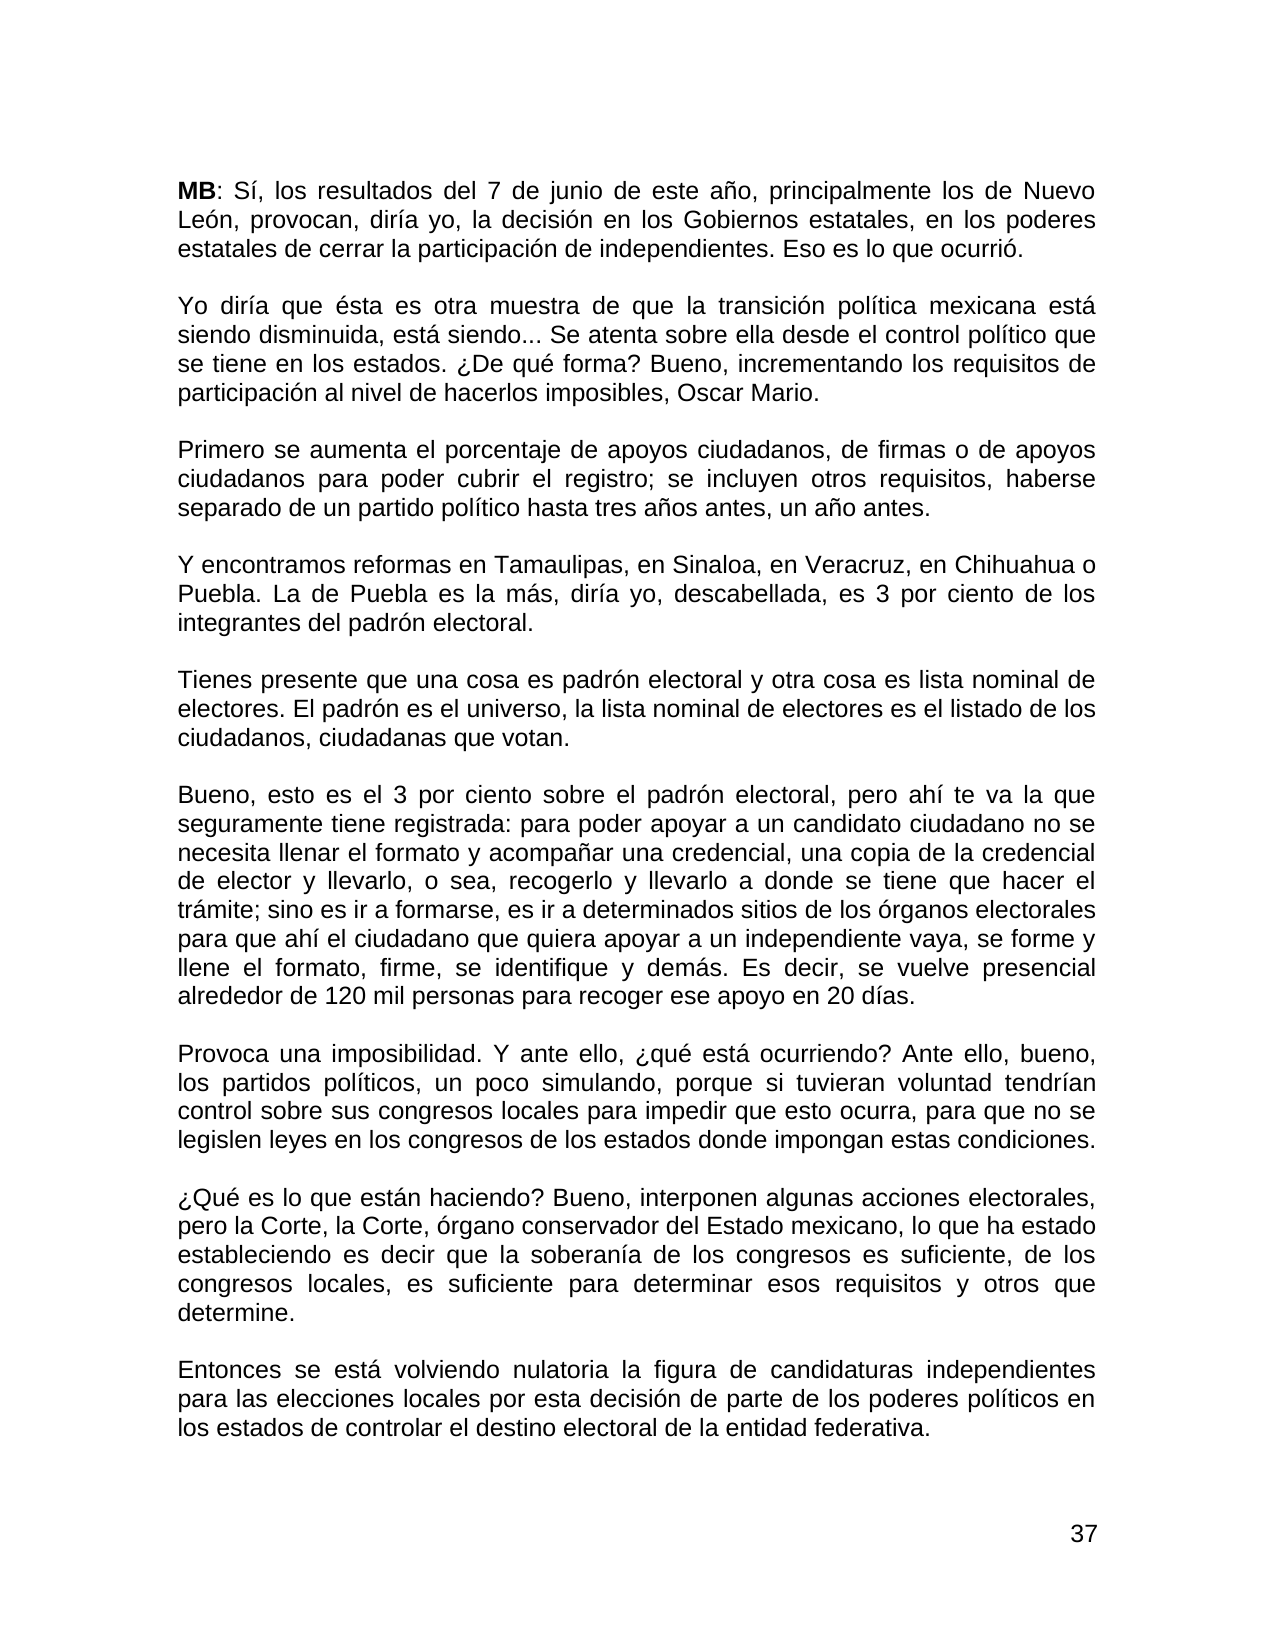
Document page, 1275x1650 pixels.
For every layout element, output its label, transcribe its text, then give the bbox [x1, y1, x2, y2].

text Y encontramos reformas en Tamaulipas, en Sinaloa, en Veracruz, en Chihuahua o Puebla. La de Puebla es la más, diría yo, descabellada, es 3 por ciento de los integrantes del padrón electoral. [177, 550, 1098, 636]
text Provoca una imposibilidad. Y ante ello, ¿qué está ocurriendo? Ante ello, bueno, los partidos políticos, un poco simulando, porque si tuvieran voluntad tendrían control sobre sus congresos locales para impedir que esto ocurra, para que no se legislen leyes en los congresos de los estados donde impongan estas condiciones. [177, 1039, 1098, 1154]
text Entonces se está volviendo nulatoria la figura de candidaturas independientes para las elecciones locales por esta decisión de parte de los poderes políticos en los estados de controlar el destino electoral de la entidad federativa. [177, 1355, 1098, 1441]
text Primero se aumenta el porcentaje de apoyos ciudadanos, de firmas o de apoyos ciudadanos para poder cubrir el registro; se incluyen otros requisitos, haberse separado de un partido político hasta tres años antes, un año antes. [177, 435, 1098, 521]
text Tienes presente que una cosa es padrón electoral y otra cosa es lista nominal de electores. El padrón es el universo, la lista nominal de electores es el listado de los ciudadanos, ciudadanas que votan. [177, 665, 1098, 751]
text MB: Sí, los resultados del 7 de junio de este año, principalmente los de Nuevo León, provocan, diría yo, la decisión en los Gobiernos estatales, en los poderes estatales de cerrar la participación de independientes. Eso es lo que ocurrió. [177, 176, 1098, 263]
text Bueno, esto es el 3 por ciento sobre el padrón electoral, pero ahí te va la que seguramente tiene registrada: para poder apoyar a un candidato ciudadano no se necesita llenar el formato y acompañar una credencial, una copia de la credencial de elector y llevarlo, o sea, recogerlo y llevarlo a donde se tiene que hacer el trámite; sino es ir a formarse, es ir a determinados sitios de los órganos electorales para que ahí el ciudadano que quiera apoyar a un independiente vaya, se forme y llene el formato, firme, se identifique y demás. Es decir, se vuelve presencial alrededor de 120 mil personas para recoger ese apoyo en 20 días. [177, 780, 1098, 1010]
text ¿Qué es lo que están haciendo? Bueno, interponen algunas acciones electorales, pero la Corte, la Corte, órgano conservador del Estado mexicano, lo que ha estado estableciendo es decir que la soberanía de los congresos es suficiente, de los congresos locales, es suficiente para determinar esos requisitos y otros que determine. [177, 1183, 1098, 1326]
text Yo diría que ésta es otra muestra de que la transición política mexicana está siendo disminuida, está siendo... Se atenta sobre ella desde el control político que se tiene en los estados. ¿De qué forma? Bueno, incrementando los requisitos de participación al nivel de hacerlos imposibles, Oscar Mario. [177, 291, 1098, 406]
